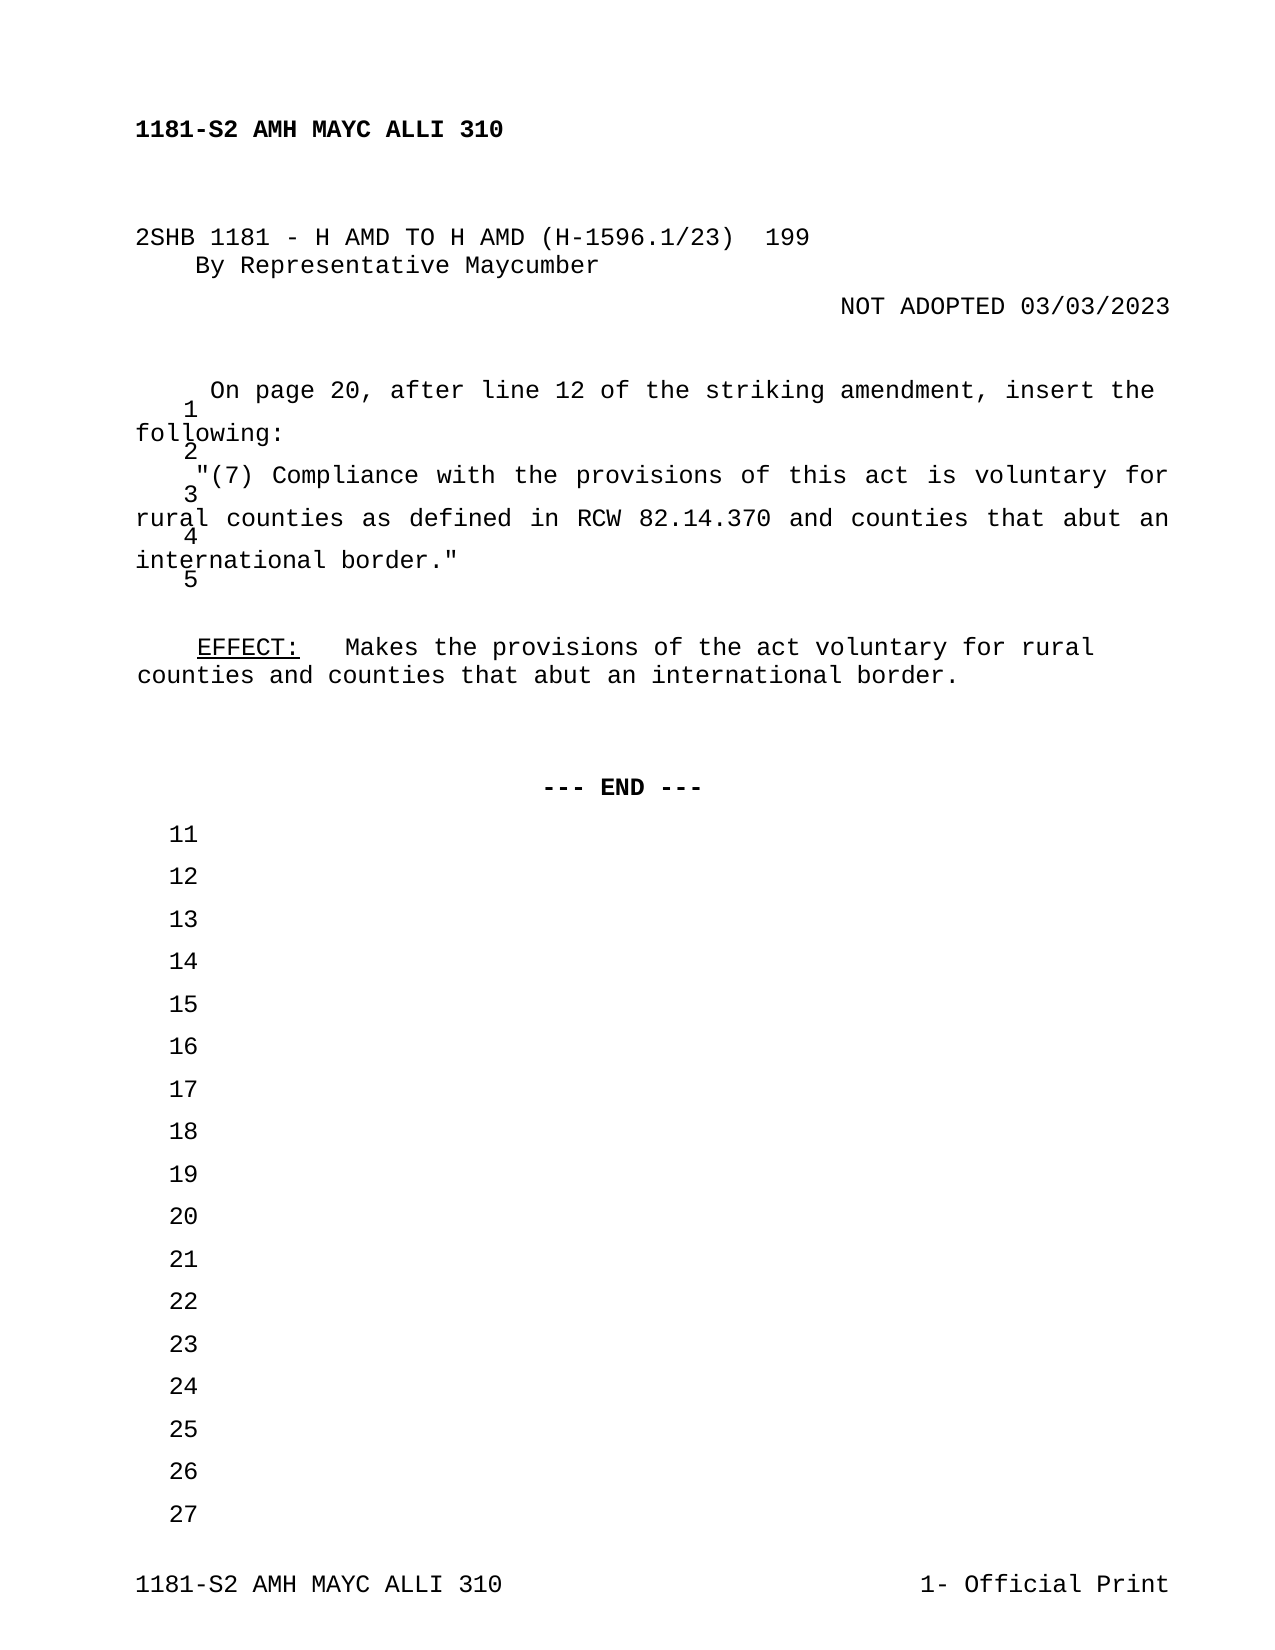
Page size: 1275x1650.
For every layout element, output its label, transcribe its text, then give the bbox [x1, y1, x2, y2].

text - [135, 224, 1170, 252]
text "(7) Compliance with the provisions of this act is voluntary for rural counties as defined in RCW 82.14.370 and counties that abut an international border." [135, 450, 1170, 577]
text On page 20, after line 12 of the striking amendment, insert the following: [135, 365, 1170, 450]
text --- END --- [75, 762, 1170, 804]
